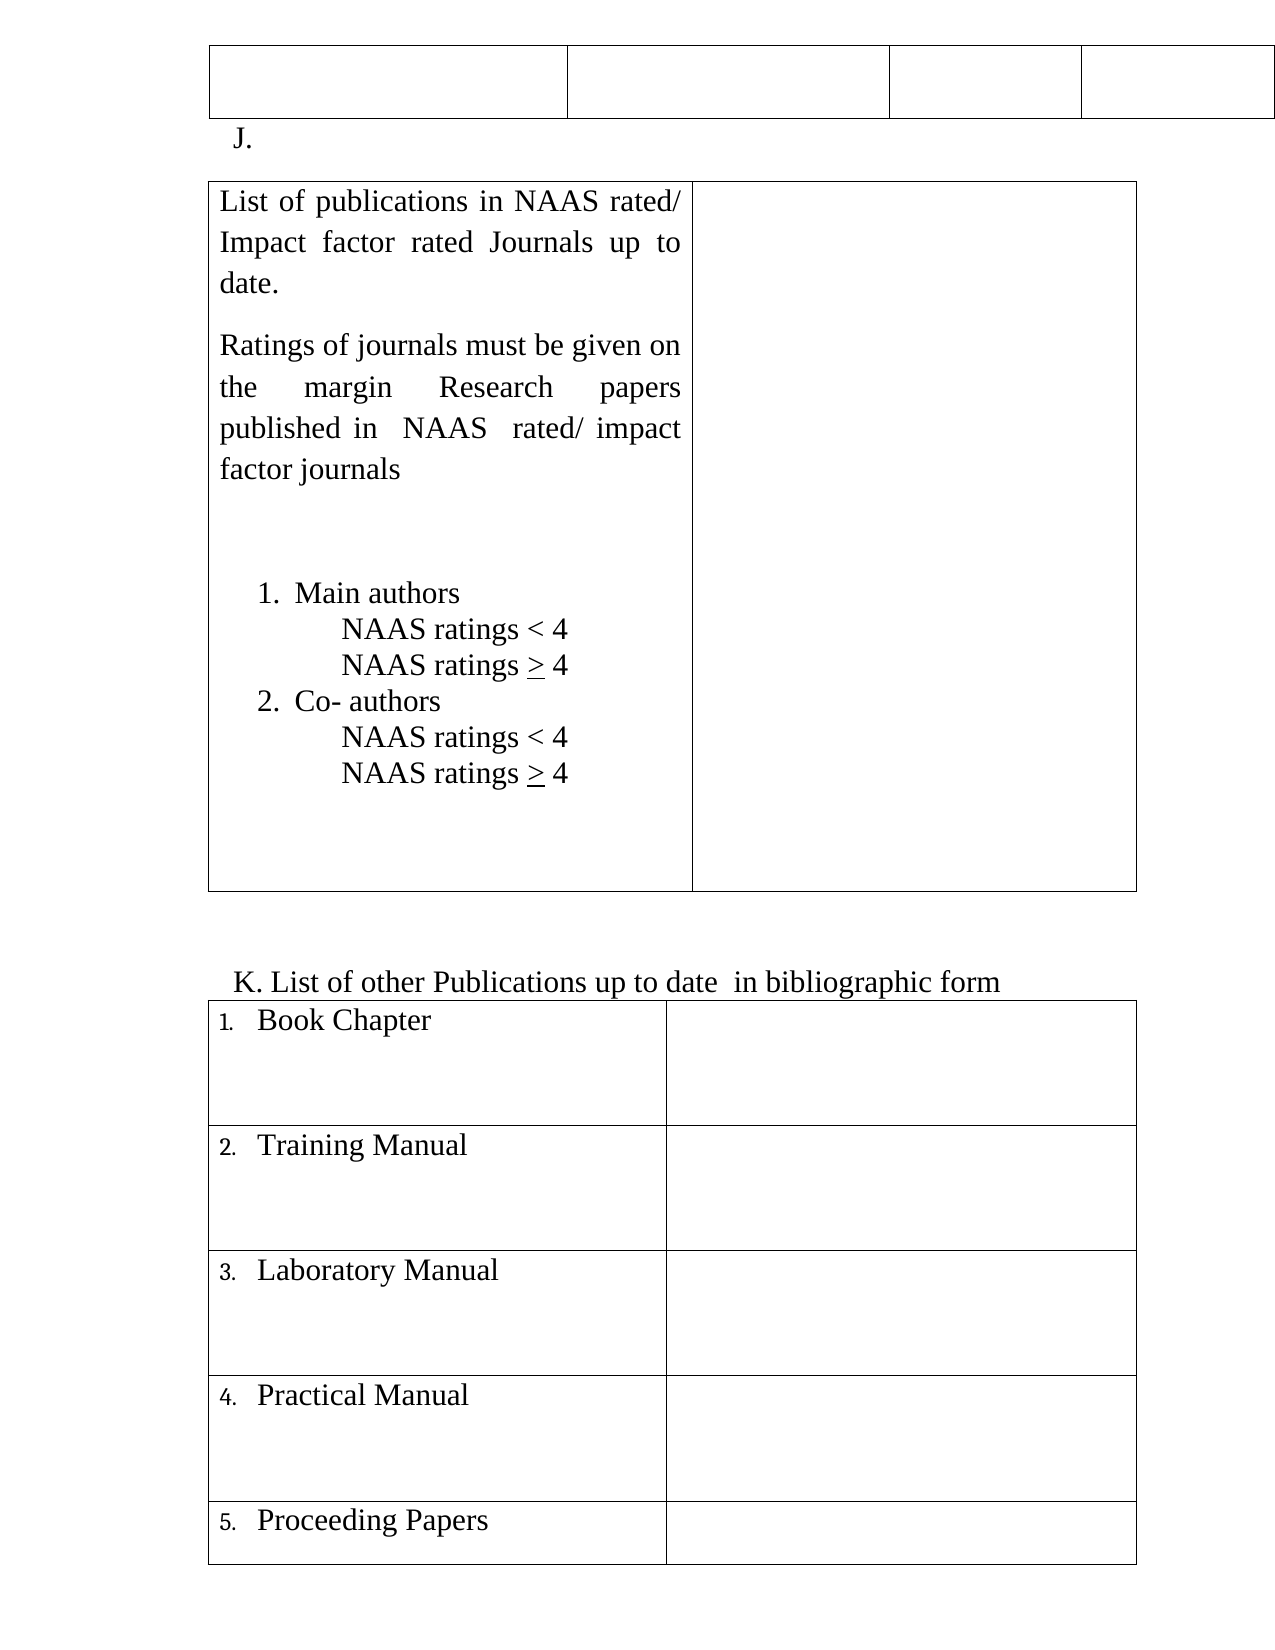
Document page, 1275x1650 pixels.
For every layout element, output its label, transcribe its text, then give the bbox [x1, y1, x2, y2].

table_cell [890, 46, 1081, 118]
table_header List of publications in NAAS rated/ Impact factor rated Journals up to date. Ratings of journals must be given on the margin Research papers published in NAAS rated/ impact factor journals Main authors NAAS ratings < 4 NAAS ratings > 4 Co- authors NAAS ratings < 4 NAAS ratings > 4 [209, 182, 692, 891]
table_header Book Chapter [209, 1001, 666, 1125]
table_cell [667, 1376, 1136, 1501]
table_header [667, 1001, 1136, 1125]
table_cell Laboratory Manual [209, 1251, 666, 1375]
table_cell [1082, 46, 1274, 118]
table_cell [667, 1126, 1136, 1250]
table_cell Practical Manual [209, 1376, 666, 1501]
table_cell Proceeding Papers [209, 1502, 666, 1564]
table_cell [568, 46, 889, 118]
table_header [693, 182, 1136, 891]
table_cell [210, 46, 567, 118]
table_cell Training Manual [209, 1126, 666, 1250]
table_cell [667, 1502, 1136, 1564]
table_cell [667, 1251, 1136, 1375]
list List of other Publications up to date in bibliographic form [233, 964, 1125, 1000]
